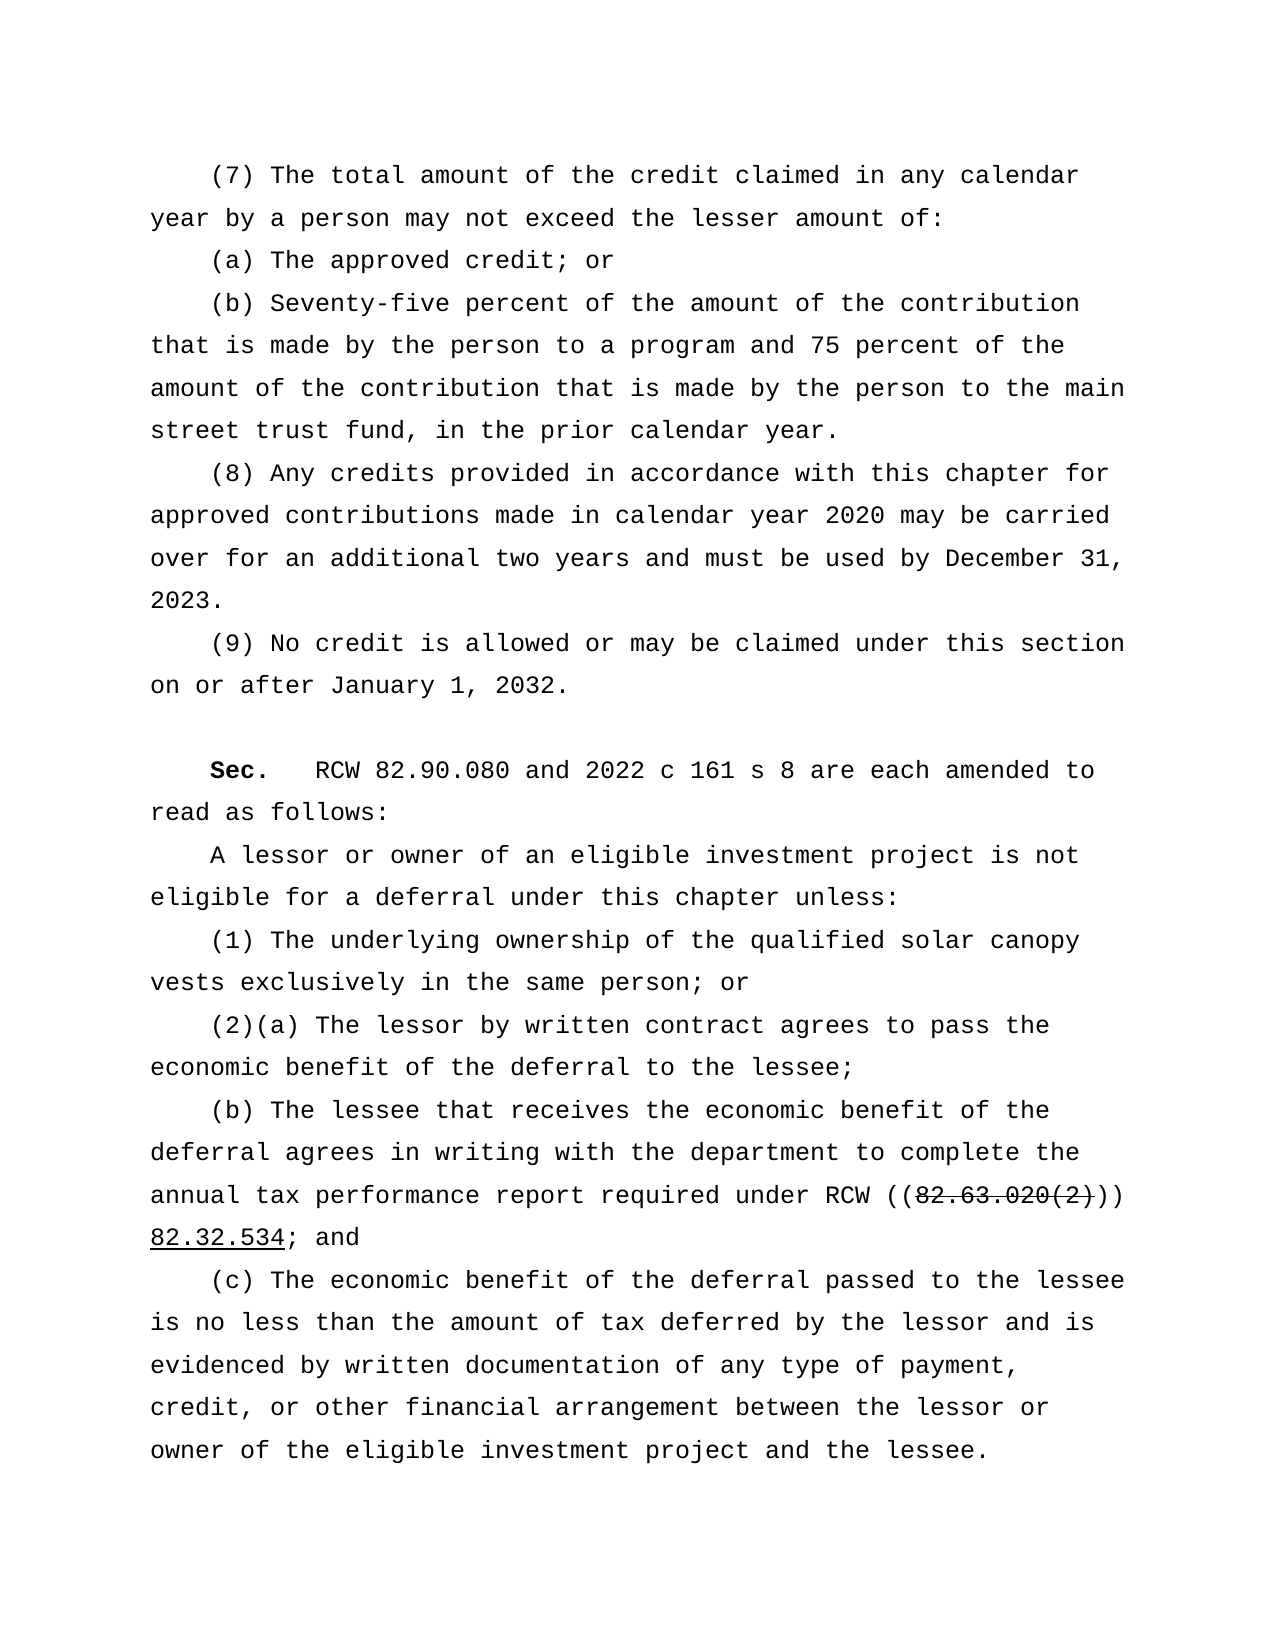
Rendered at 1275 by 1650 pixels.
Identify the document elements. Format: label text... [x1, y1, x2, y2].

text (a) The approved credit; or [150, 235, 1125, 277]
text (c) The economic benefit of the deferral passed to the lessee is no less than the amount of tax deferred by the lessor and is evidenced by written documentation of any type of payment, credit, or other financial arrangement between the lessor or owner of the eligible investment project and the lessee. [150, 1254, 1125, 1467]
text (9) No credit is allowed or may be claimed under this section on or after January 1, 2032. [150, 617, 1125, 702]
text (b) Seventy-five percent of the amount of the contribution that is made by the person to a program and 75 percent of the amount of the contribution that is made by the person to the main street trust fund, in the prior calendar year. [150, 277, 1125, 447]
text (8) Any credits provided in accordance with this chapter for approved contributions made in calendar year 2020 may be carried over for an additional two years and must be used by December 31, 2023. [150, 447, 1125, 617]
text A lessor or owner of an eligible investment project is not eligible for a deferral under this chapter unless: [150, 829, 1125, 914]
text (7) The total amount of the credit claimed in any calendar year by a person may not exceed the lesser amount of: [150, 150, 1125, 235]
text (b) The lessee that receives the economic benefit of the deferral agrees in writing with the department to complete the annual tax performance report required under RCW ((82.63.020(2))) 82.32.534; and [150, 1084, 1125, 1254]
text (2)(a) The lessor by written contract agrees to pass the economic benefit of the deferral to the lessee; [150, 999, 1125, 1084]
text Sec. RCW 82.90.080 and 2022 c 161 s 8 are each amended to read as follows: [150, 744, 1125, 829]
text (1) The underlying ownership of the qualified solar canopy vests exclusively in the same person; or [150, 914, 1125, 999]
